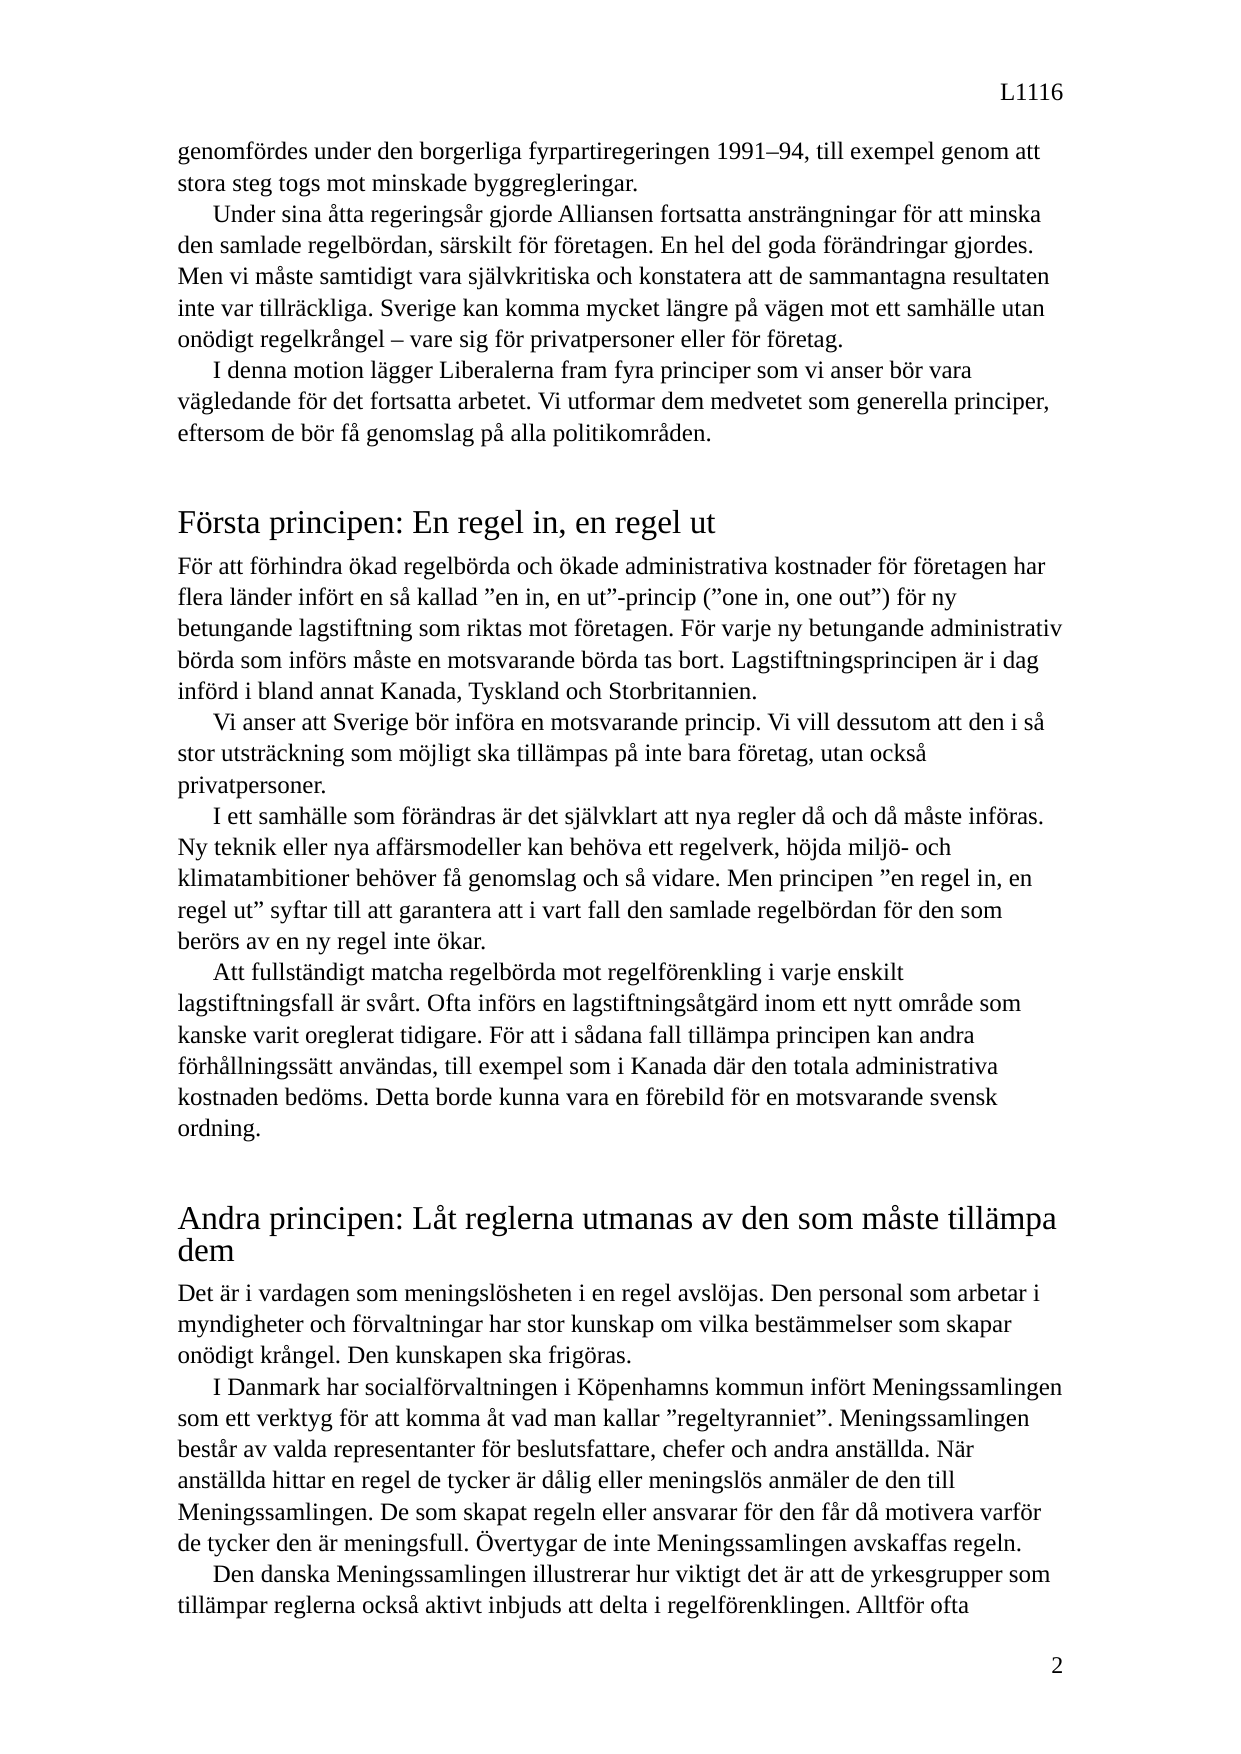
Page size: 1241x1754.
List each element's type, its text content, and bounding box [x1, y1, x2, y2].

subtitle Första principen: En regel in, en regel ut [177, 509, 1063, 540]
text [177, 1557, 1063, 1619]
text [177, 134, 1063, 196]
subtitle Andra principen: Låt reglerna utmanas av den som måste tillämpa dem [177, 1205, 1063, 1267]
text Det är i vardagen som meningslösheten i en regel avslöjas. Den personal som arbetar i myndigheter och förvaltningar har stor kunskap om vilka bestämmelser som skapar onödigt krångel. Den kunskapen ska frigöras. [177, 1276, 1063, 1369]
text Att fullständigt matcha regelbörda mot regelförenkling i varje enskilt lagstiftningsfall är svårt. Ofta införs en lagstiftningsåtgärd inom ett nytt område som kanske varit oreglerat tidigare. För att i sådana fall tillämpa principen kan andra förhållningssätt användas, till exempel som i Kanada där den totala administrativa kostnaden bedöms. Detta borde kunna vara en förebild för en motsvarande svensk ordning. [177, 955, 1063, 1142]
text I Danmark har socialförvaltningen i Köpenhamns kommun infört Meningssamlingen som ett verktyg för att komma åt vad man kallar ”regeltyranniet”. Meningssamlingen består av valda representanter för beslutsfattare, chefer och andra anställda. När anställda hittar en regel de tycker är dålig eller meningslös anmäler de den till Meningssamlingen. De som skapat regeln eller ansvarar för den får då motivera varför de tycker den är meningsfull. Övertygar de inte Meningssamlingen avskaffas regeln. [177, 1369, 1063, 1557]
text I ett samhälle som förändras är det självklart att nya regler då och då måste införas. Ny teknik eller nya affärsmodeller kan behöva ett regelverk, höjda miljö- och klimatambitioner behöver få genomslag och så vidare. Men principen ”en regel in, en regel ut” syftar till att garantera att i vart fall den samlade regelbördan för den som berörs av en ny regel inte ökar. [177, 798, 1063, 955]
text Under sina åtta regeringsår gjorde Alliansen fortsatta ansträngningar för att minska den samlade regelbördan, särskilt för företagen. En hel del goda förändringar gjordes. Men vi måste samtidigt vara självkritiska och konstatera att de sammantagna resultaten inte var tillräckliga. Sverige kan komma mycket längre på vägen mot ett samhälle utan onödigt regelkrångel – vare sig för privatpersoner eller för företag. [177, 196, 1063, 353]
text I denna motion lägger Liberalerna fram fyra principer som vi anser bör vara vägledande för det fortsatta arbetet. Vi utformar dem medvetet som generella principer, eftersom de bör få genomslag på alla politikområden. [177, 353, 1063, 446]
text Vi anser att Sverige bör införa en motsvarande princip. Vi vill dessutom att den i så stor utsträckning som möjligt ska tillämpas på inte bara företag, utan också privatpersoner. [177, 705, 1063, 798]
text För att förhindra ökad regelbörda och ökade administrativa kostnader för företagen har flera länder infört en så kallad ”en in, en ut”-princip (”one in, one out”) för ny betungande lagstiftning som riktas mot företagen. För varje ny betungande administrativ börda som införs måste en motsvarande börda tas bort. Lagstiftningsprincipen är i dag införd i bland annat Kanada, Tyskland och Storbritannien. [177, 548, 1063, 705]
